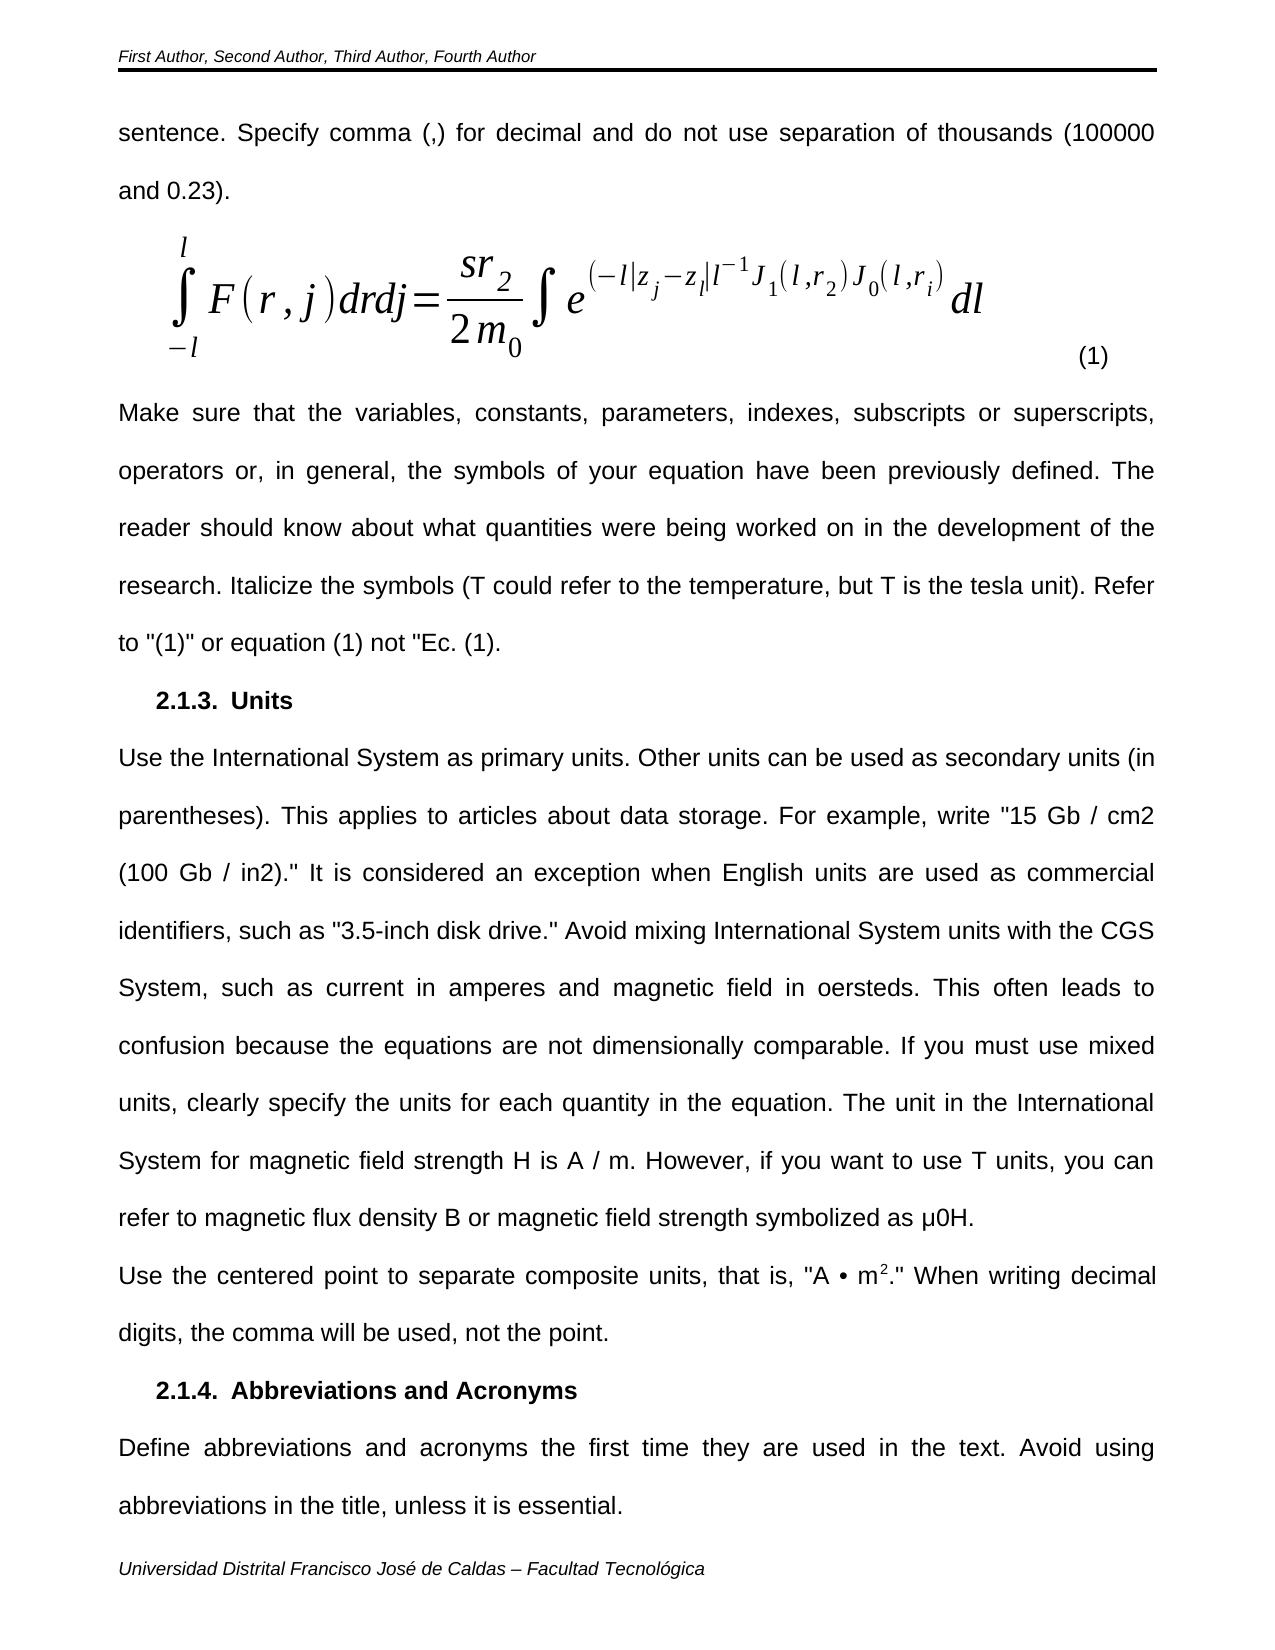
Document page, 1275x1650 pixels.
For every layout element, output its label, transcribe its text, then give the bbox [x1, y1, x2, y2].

text Define abbreviations and acronyms the first time they are used in the text. Avoid using abbreviations in the title, unless it is essential. [118, 1433, 1157, 1520]
list Abbreviations and Acronyms [156, 1376, 1157, 1405]
text Use the centered point to separate composite units, that is, "A • m2." When writing decimal digits, the comma will be used, not the point. [118, 1261, 1157, 1347]
text (1) [118, 233, 1157, 370]
text Make sure that the variables, constants, parameters, indexes, subscripts or superscripts, operators or, in general, the symbols of your equation have been previously defined. The reader should know about what quantities were being worked on in the development of the research. Italicize the symbols (T could refer to the temperature, but T is the tesla unit). Refer to "(1)" or equation (1) not "Ec. (1). [118, 398, 1157, 657]
list Units [156, 686, 1157, 715]
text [118, 118, 1157, 204]
text Use the International System as primary units. Other units can be used as secondary units (in parentheses). This applies to articles about data storage. For example, write "15 Gb / cm2 (100 Gb / in2)." It is considered an exception when English units are used as commercial identifiers, such as "3.5-inch disk drive." Avoid mixing International System units with the CGS System, such as current in amperes and magnetic field in oersteds. This often leads to confusion because the equations are not dimensionally comparable. If you must use mixed units, clearly specify the units for each quantity in the equation. The unit in the International System for magnetic field strength H is A / m. However, if you want to use T units, you can refer to magnetic flux density B or magnetic field strength symbolized as μ0H. [118, 743, 1157, 1232]
